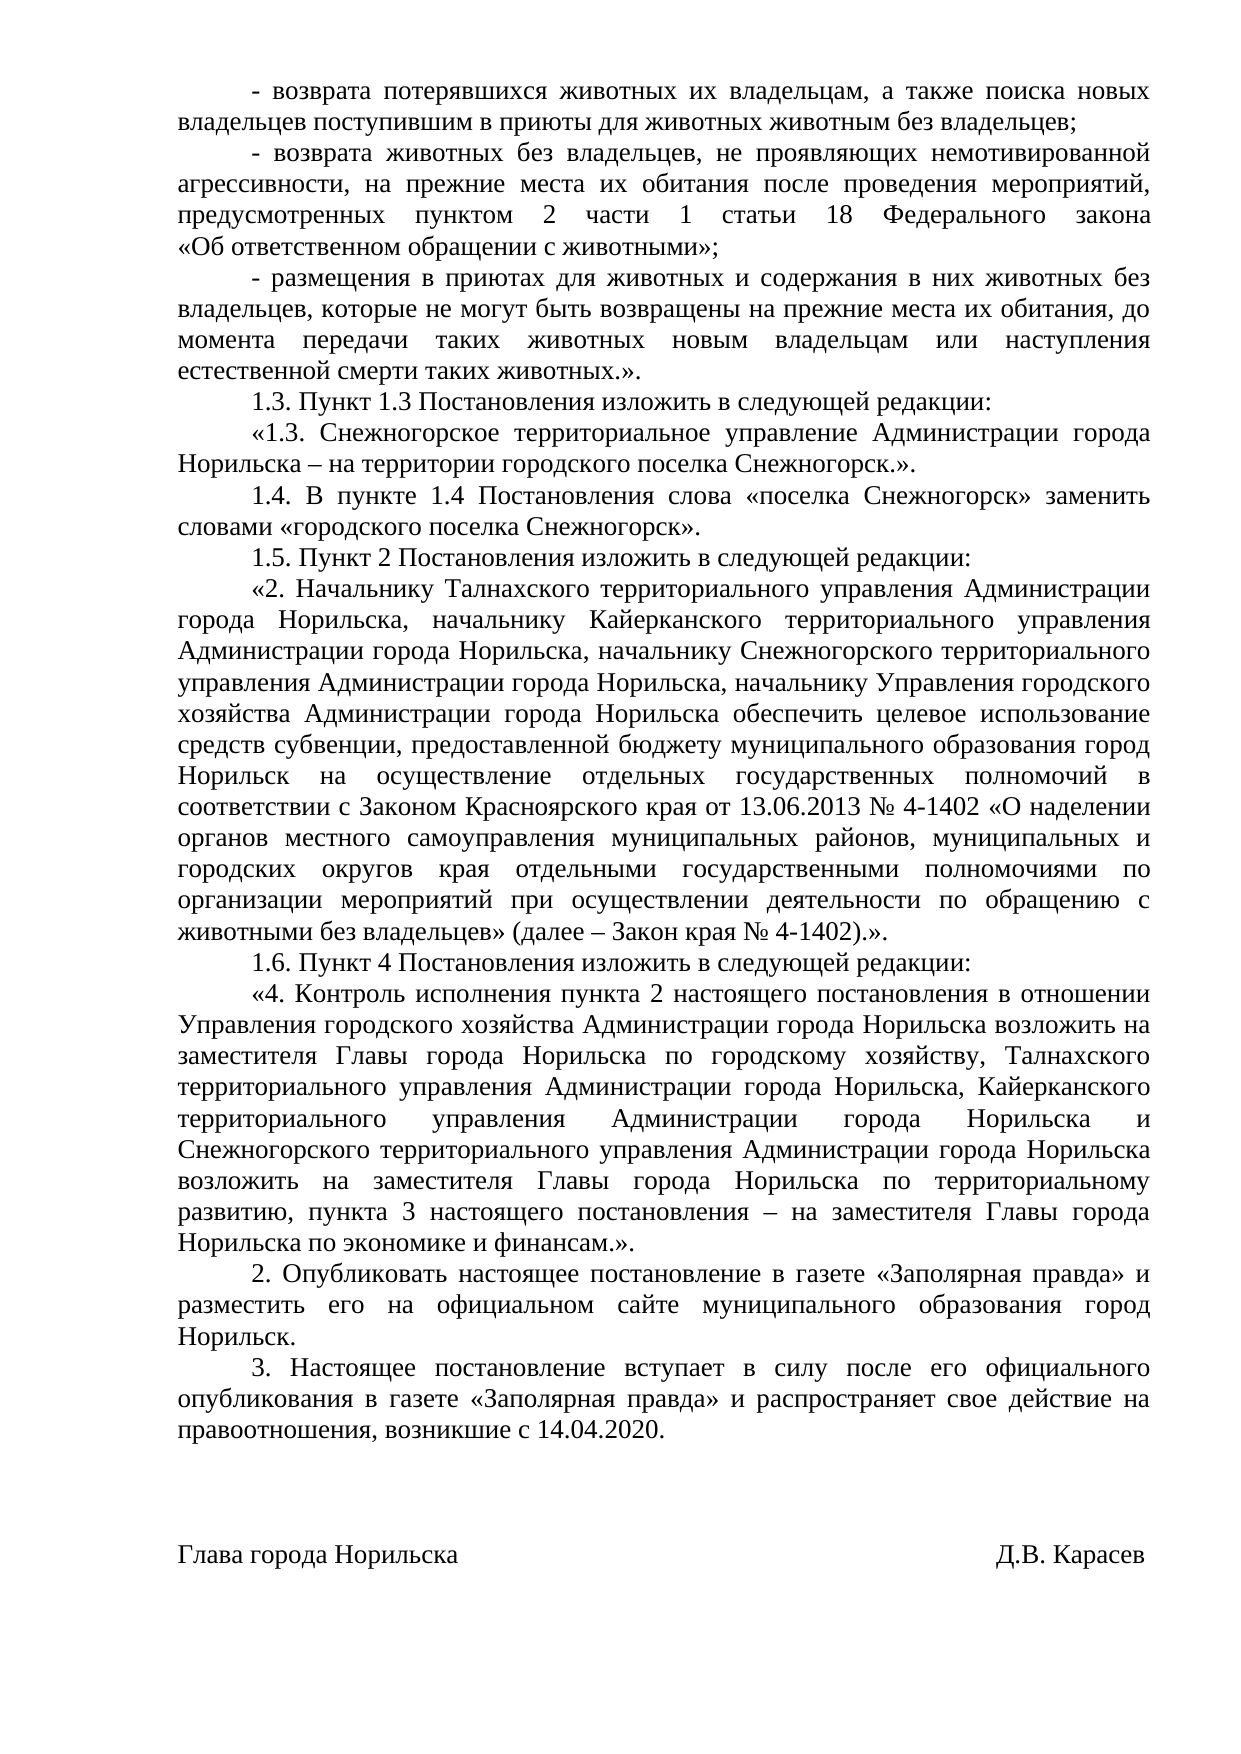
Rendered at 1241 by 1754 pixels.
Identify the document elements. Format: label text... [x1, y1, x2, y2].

text 2. Опубликовать настоящее постановление в газете «Заполярная правда» и разместить его на официальном сайте муниципального образования город Норильск. [177, 1257, 1152, 1351]
text 3. Настоящее постановление вступает в силу после его официального опубликования в газете «Заполярная правда» и распространяет свое действие на правоотношения, возникшие с 14.04.2020. [177, 1351, 1152, 1444]
text «2. Начальнику Талнахского территориального управления Администрации города Норильска, начальнику Кайерканского территориального управления Администрации города Норильска, начальнику Снежногорского территориального управления Администрации города Норильска, начальнику Управления городского хозяйства Администрации города Норильска обеспечить целевое использование средств субвенции, предоставленной бюджету муниципального образования город Норильск на осуществление отдельных государственных полномочий в соответствии с Законом Красноярского края от 13.06.2013 № 4-1402 «О наделении органов местного самоуправления муниципальных районов, муниципальных и городских округов края отдельными государственными полномочиями по организации мероприятий при осуществлении деятельности по обращению с животными без владельцев» (далее – Закон края № 4-1402).». [177, 572, 1152, 946]
text 1.5. Пункт 2 Постановления изложить в следующей редакции: [177, 541, 1152, 572]
text - возврата потерявшихся животных их владельцам, а также поиска новых владельцев поступившим в приюты для животных животным без владельцев; [177, 74, 1152, 136]
text «1.3. Снежногорское территориальное управление Администрации города Норильска – на территории городского поселка Снежногорск.». [177, 416, 1152, 479]
text «4. Контроль исполнения пункта 2 настоящего постановления в отношении Управления городского хозяйства Администрации города Норильска возложить на заместителя Главы города Норильска по городскому хозяйству, Талнахского территориального управления Администрации города Норильска, Кайерканского территориального управления Администрации города Норильска и Снежногорского территориального управления Администрации города Норильска возложить на заместителя Главы города Норильска по территориальному развитию, пункта 3 настоящего постановления – на заместителя Главы города Норильска по экономике и финансам.». [177, 977, 1152, 1257]
text - размещения в приютах для животных и содержания в них животных без владельцев, которые не могут быть возвращены на прежние места их обитания, до момента передачи таких животных новым владельцам или наступления естественной смерти таких животных.». [177, 261, 1152, 385]
text 1.6. Пункт 4 Постановления изложить в следующей редакции: [177, 946, 1152, 977]
text 1.3. Пункт 1.3 Постановления изложить в следующей редакции: [177, 385, 1152, 416]
text 1.4. В пункте 1.4 Постановления слова «поселка Снежногорск» заменить словами «городского поселка Снежногорск». [177, 479, 1152, 541]
text Глава города Норильска Д.В. Карасев [177, 1538, 1152, 1569]
text - возврата животных без владельцев, не проявляющих немотивированной агрессивности, на прежние места их обитания после проведения мероприятий, предусмотренных пунктом 2 части 1 статьи 18 Федерального закона «Об ответственном обращении с животными»; [177, 136, 1152, 261]
